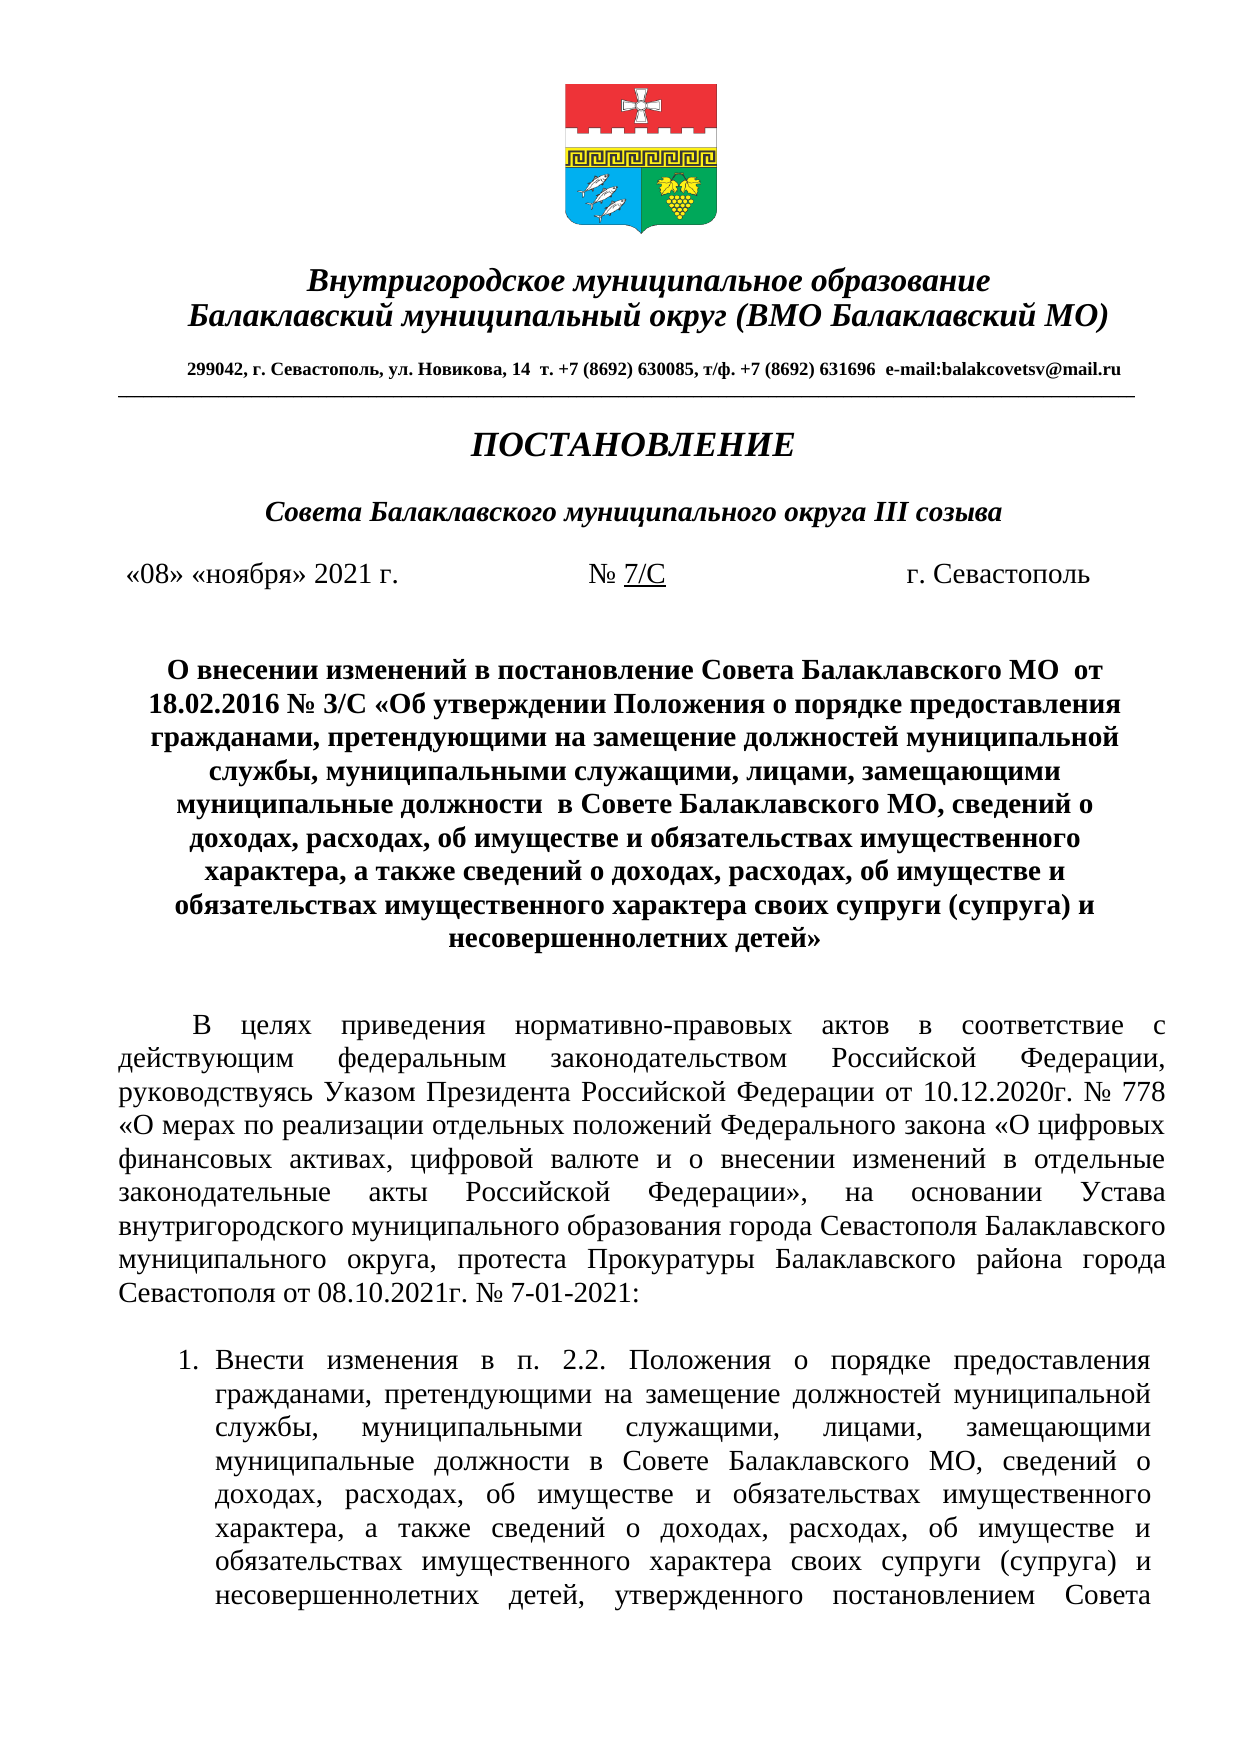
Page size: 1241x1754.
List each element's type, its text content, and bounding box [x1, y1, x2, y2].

text Совета Балаклавского муниципального округа III созыва [118, 494, 1152, 528]
picture [605, 200, 625, 214]
picture [565, 84, 717, 234]
table_header [118, 59, 1179, 264]
table_cell Внутригородское муниципальное образование Балаклавский муниципальный округ (ВМО Балаклавский МО) [118, 264, 1179, 358]
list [177, 1342, 1152, 1611]
picture [587, 175, 608, 190]
picture [596, 187, 616, 202]
text «08» «ноября» 2021 г. № 7/С г. Севастополь [118, 556, 1152, 590]
text О внесении изменений в постановление Совета Балаклавского МО от 18.02.2016 № 3/С «Об утверждении Положения о порядке предоставления гражданами, претендующими на замещение должностей муниципальной службы, муниципальными служащими, лицами, замещающими муниципальные должности в Совете Балаклавского МО, сведений о доходах, расходах, об имуществе и обязательствах имущественного характера, а также сведений о доходах, расходах, об имуществе и обязательствах имущественного характера своих супруги (супруга) и несовершеннолетних детей» [118, 652, 1152, 954]
text В целях приведения нормативно-правовых актов в соответствие с действующим федеральным законодательством Российской Федерации, руководствуясь Указом Президента Российской Федерации от 10.12.2020г. № 778 «О мерах по реализации отдельных положений Федерального закона «О цифровых финансовых активах, цифровой валюте и о внесении изменений в отдельные законодательные акты Российской Федерации», на основании Устава внутригородского муниципального образования города Севастополя Балаклавского муниципального округа, протеста Прокуратуры Балаклавского района города Севастополя от 08.10.2021г. № 7-01-2021: [118, 1007, 1167, 1309]
text __________________________________________________________________________________________________________________________ [118, 379, 1152, 399]
text . Севастополь, ул. Новикова, 14 т. +7 (8692) 630085, т/ф. +7 (8692) 631696 e-mail:balakcovetsv@mail.ru [118, 358, 1189, 379]
text ПОСТАНОВЛЕНИЕ [118, 427, 1152, 464]
